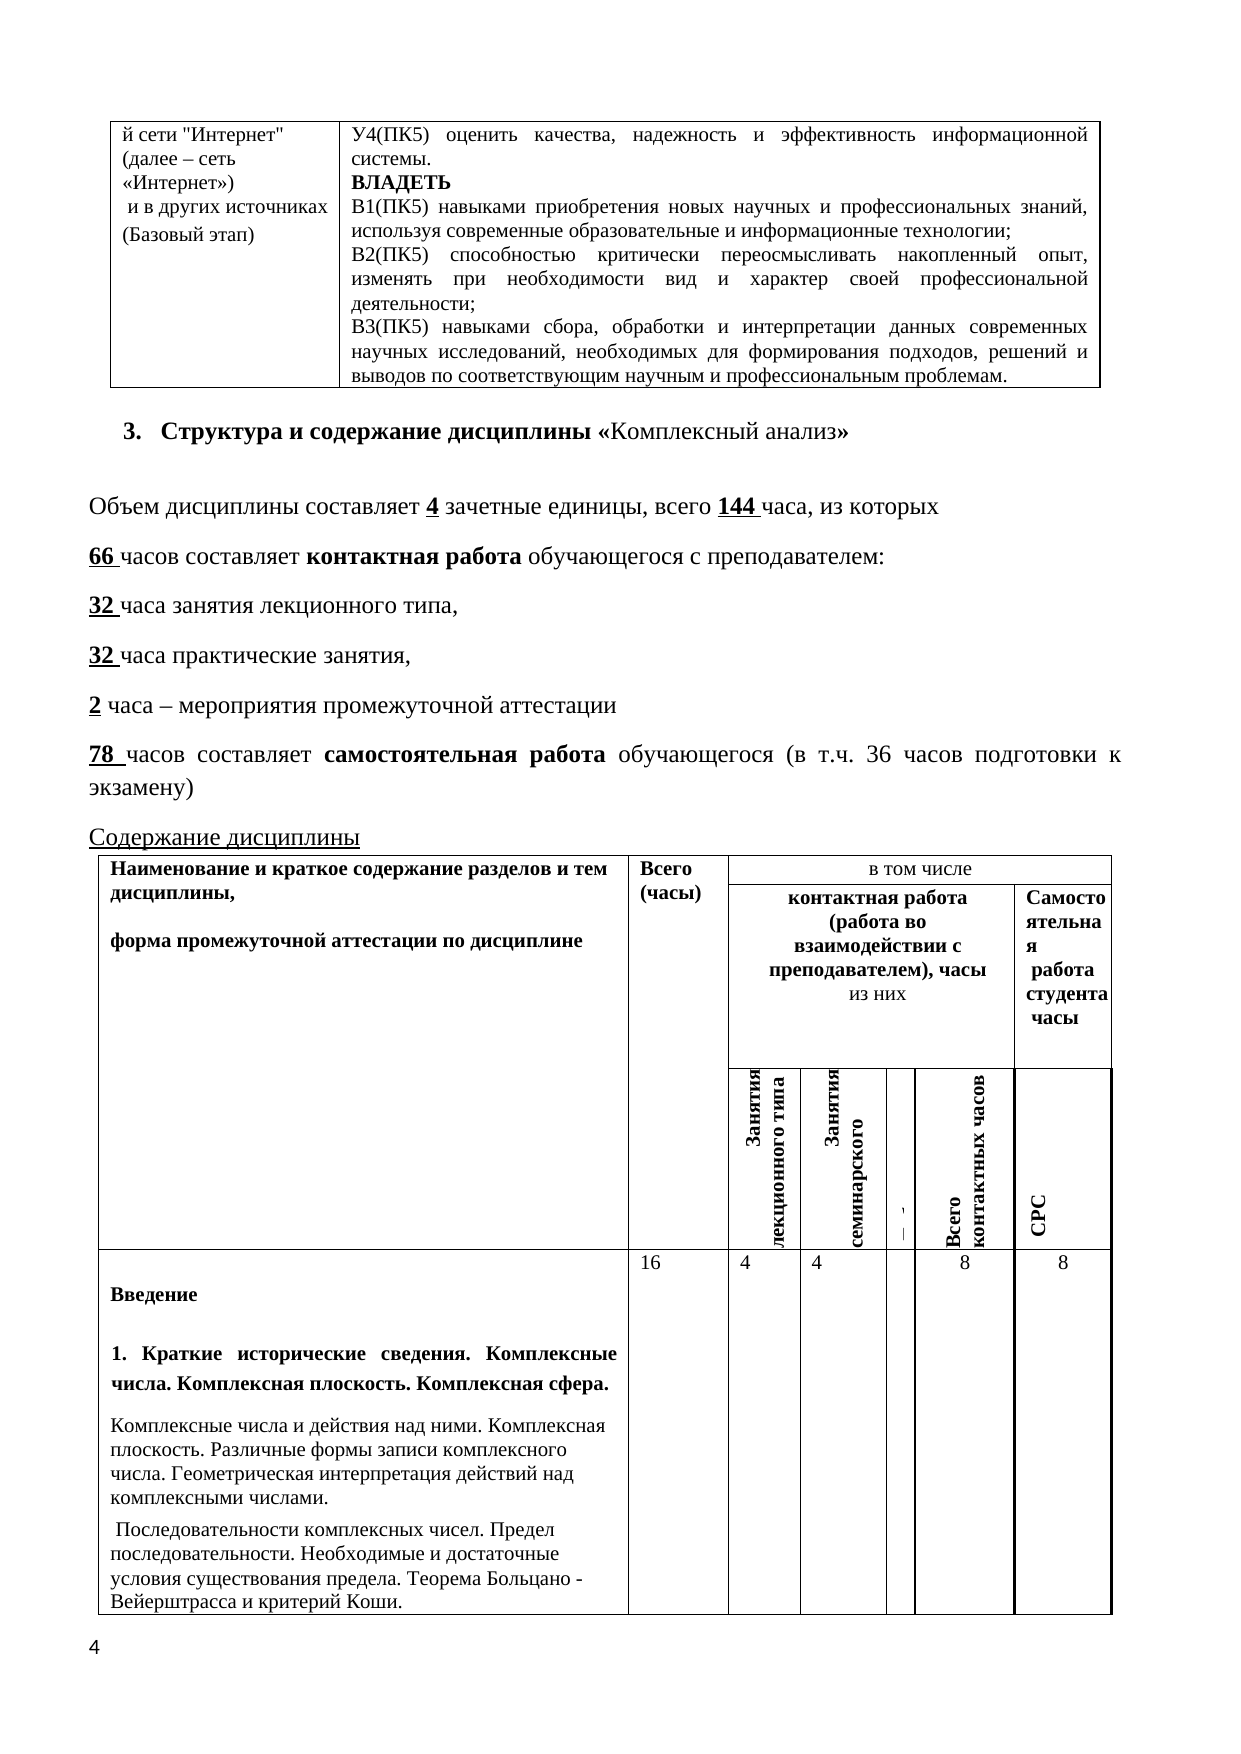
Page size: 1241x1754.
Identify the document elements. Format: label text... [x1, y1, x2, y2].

table_cell 4 [801, 1250, 886, 1613]
table_cell [887, 1250, 914, 1613]
table_cell Лабораторные [887, 1069, 914, 1249]
list Структура и содержание дисциплины «Комплексный анализ» [123, 416, 1122, 445]
table_header в том числе [729, 856, 1111, 884]
table_cell Самостоятельная работа студента часы [1015, 885, 1111, 1068]
table_cell Занятия лекционного типа [729, 1069, 800, 1249]
table_cell СРС [1016, 1069, 1110, 1249]
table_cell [99, 1250, 628, 1613]
text 66 часов составляет контактная работа обучающегося с преподавателем: [89, 541, 1122, 569]
text 78 часов составляет самостоятельная работа обучающегося (в т.ч. 36 часов подготовки к экзамену) [89, 739, 1122, 801]
table_cell контактная работа (работа во взаимодействии с преподавателем), часы из них [729, 885, 1014, 1068]
table_cell Занятия семинарского типа [801, 1069, 886, 1249]
table_cell 16 [629, 1250, 728, 1613]
text Объем дисциплины составляет 4 зачетные единицы, всего 144 часа, из которых [89, 491, 1122, 520]
text 2 часа – мероприятия промежуточной аттестации [89, 690, 1127, 718]
table_header Наименование и краткое содержание разделов и тем дисциплины, форма промежуточной аттестации по дисциплине [99, 856, 628, 1249]
table_cell Всего контактных часов [916, 1069, 1013, 1249]
table_cell 8 [916, 1250, 1013, 1613]
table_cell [111, 122, 339, 387]
text Содержание дисциплины [89, 822, 1122, 851]
table_cell 4 [729, 1250, 800, 1613]
table_cell 8 [1016, 1250, 1110, 1613]
table_header Всего (часы) [629, 856, 728, 1249]
text 32 часа занятия лекционного типа, [89, 590, 1122, 619]
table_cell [340, 122, 1099, 387]
text 32 часа практические занятия, [89, 640, 1122, 669]
